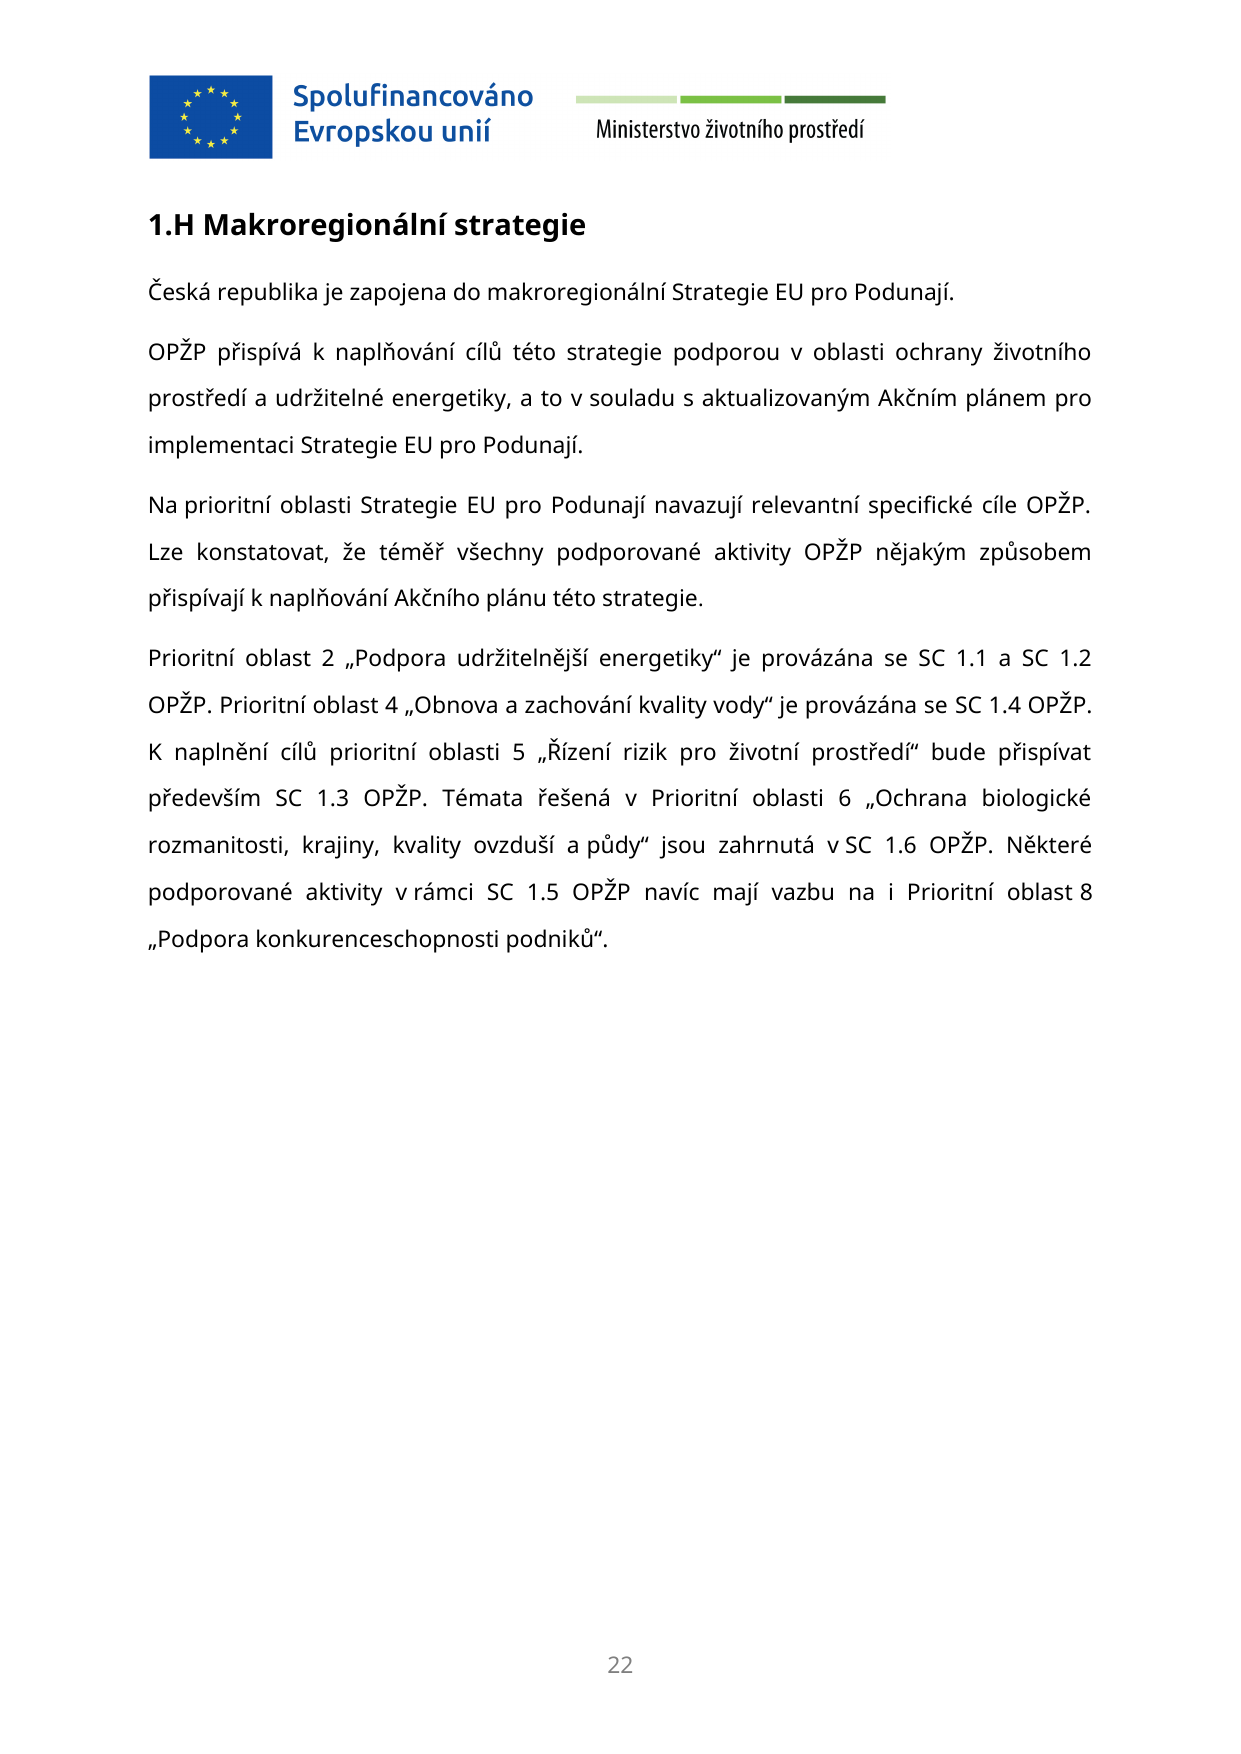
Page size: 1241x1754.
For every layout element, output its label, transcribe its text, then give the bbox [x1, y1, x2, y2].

text Česká republika je zapojena do makroregionální Strategie EU pro Podunají. [148, 276, 1093, 307]
text Prioritní oblast 2 „Podpora udržitelnější energetiky“ je provázána se SC 1.1 a SC 1.2 OPŽP. Prioritní oblast 4 „Obnova a zachování kvality vody“ je provázána se SC 1.4 OPŽP. K naplnění cílů prioritní oblasti 5 „Řízení rizik pro životní prostředí“ bude přispívat především SC 1.3 OPŽP. Témata řešená v Prioritní oblasti 6 „Ochrana biologické rozmanitosti, krajiny, kvality ovzduší a půdy“ jsou zahrnutá v SC 1.6 OPŽP. Některé podporované aktivity v rámci SC 1.5 OPŽP navíc mají vazbu na i Prioritní oblast 8 „Podpora konkurenceschopnosti podniků“. [148, 642, 1093, 954]
text OPŽP přispívá k naplňování cílů této strategie podporou v oblasti ochrany životního prostředí a udržitelné energetiky, a to v souladu s aktualizovaným Akčním plánem pro implementaci Strategie EU pro Podunají. [148, 336, 1093, 461]
text Na prioritní oblasti Strategie EU pro Podunají navazují relevantní specifické cíle OPŽP. Lze konstatovat, že téměř všechny podporované aktivity OPŽP nějakým způsobem přispívají k naplňování Akčního plánu této strategie. [148, 489, 1093, 614]
picture [147, 73, 892, 161]
subtitle Makroregionální strategie [148, 204, 1093, 244]
